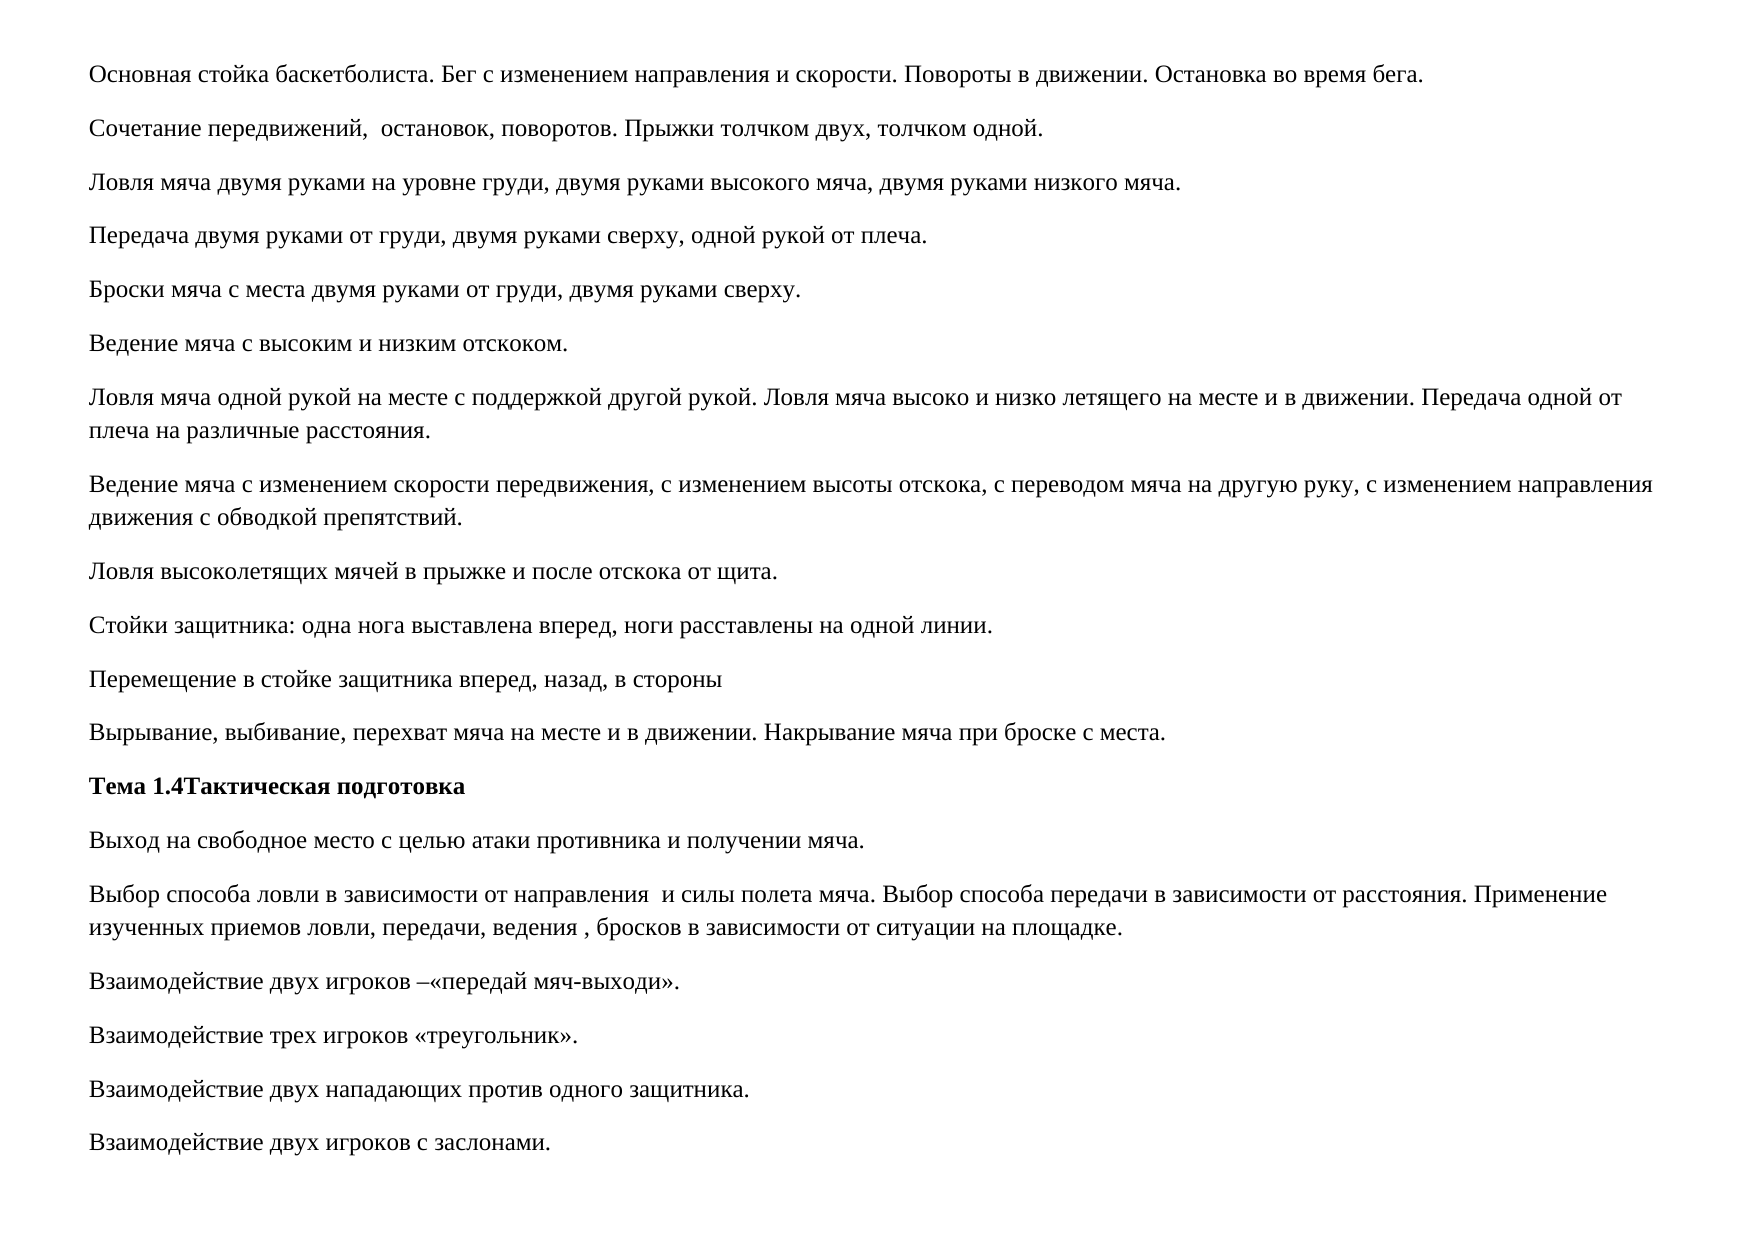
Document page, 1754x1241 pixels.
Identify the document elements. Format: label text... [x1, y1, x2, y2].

text Выход на свободное место с целью атаки противника и получении мяча. [89, 825, 1665, 854]
text Тема 1.4Тактическая подготовка [89, 771, 1665, 800]
text Основная стойка баскетболиста. Бег с изменением направления и скорости. Повороты в движении. Остановка во время бега. [89, 59, 1665, 88]
text Выбор способа ловли в зависимости от направления и силы полета мяча. Выбор способа передачи в зависимости от расстояния. Применение изученных приемов ловли, передачи, ведения , бросков в зависимости от ситуации на площадке. [89, 879, 1665, 941]
text Вырывание, выбивание, перехват мяча на месте и в движении. Накрывание мяча при броске с места. [89, 717, 1665, 746]
text Взаимодействие двух игроков с заслонами. [89, 1127, 1665, 1156]
text Ловля высоколетящих мячей в прыжке и после отскока от щита. [89, 556, 1665, 585]
text Ловля мяча одной рукой на месте с поддержкой другой рукой. Ловля мяча высоко и низко летящего на месте и в движении. Передача одной от плеча на различные расстояния. [89, 382, 1665, 444]
text Передача двумя руками от груди, двумя руками сверху, одной рукой от плеча. [89, 221, 1665, 249]
text Ведение мяча с изменением скорости передвижения, с изменением высоты отскока, с переводом мяча на другую руку, с изменением направления движения с обводкой препятствий. [89, 469, 1665, 531]
text Взаимодействие трех игроков «треугольник». [89, 1020, 1665, 1048]
text Ловля мяча двумя руками на уровне груди, двумя руками высокого мяча, двумя руками низкого мяча. [89, 167, 1665, 196]
text Сочетание передвижений, остановок, поворотов. Прыжки толчком двух, толчком одной. [89, 113, 1665, 142]
text Стойки защитника: одна нога выставлена вперед, ноги расставлены на одной линии. [89, 610, 1665, 638]
text Взаимодействие двух игроков –«передай мяч-выходи». [89, 966, 1665, 995]
text Взаимодействие двух нападающих против одного защитника. [89, 1074, 1665, 1102]
text Ведение мяча с высоким и низким отскоком. [89, 328, 1665, 357]
text Броски мяча с места двумя руками от груди, двумя руками сверху. [89, 274, 1665, 303]
text Перемещение в стойке защитника вперед, назад, в стороны [89, 664, 1665, 692]
